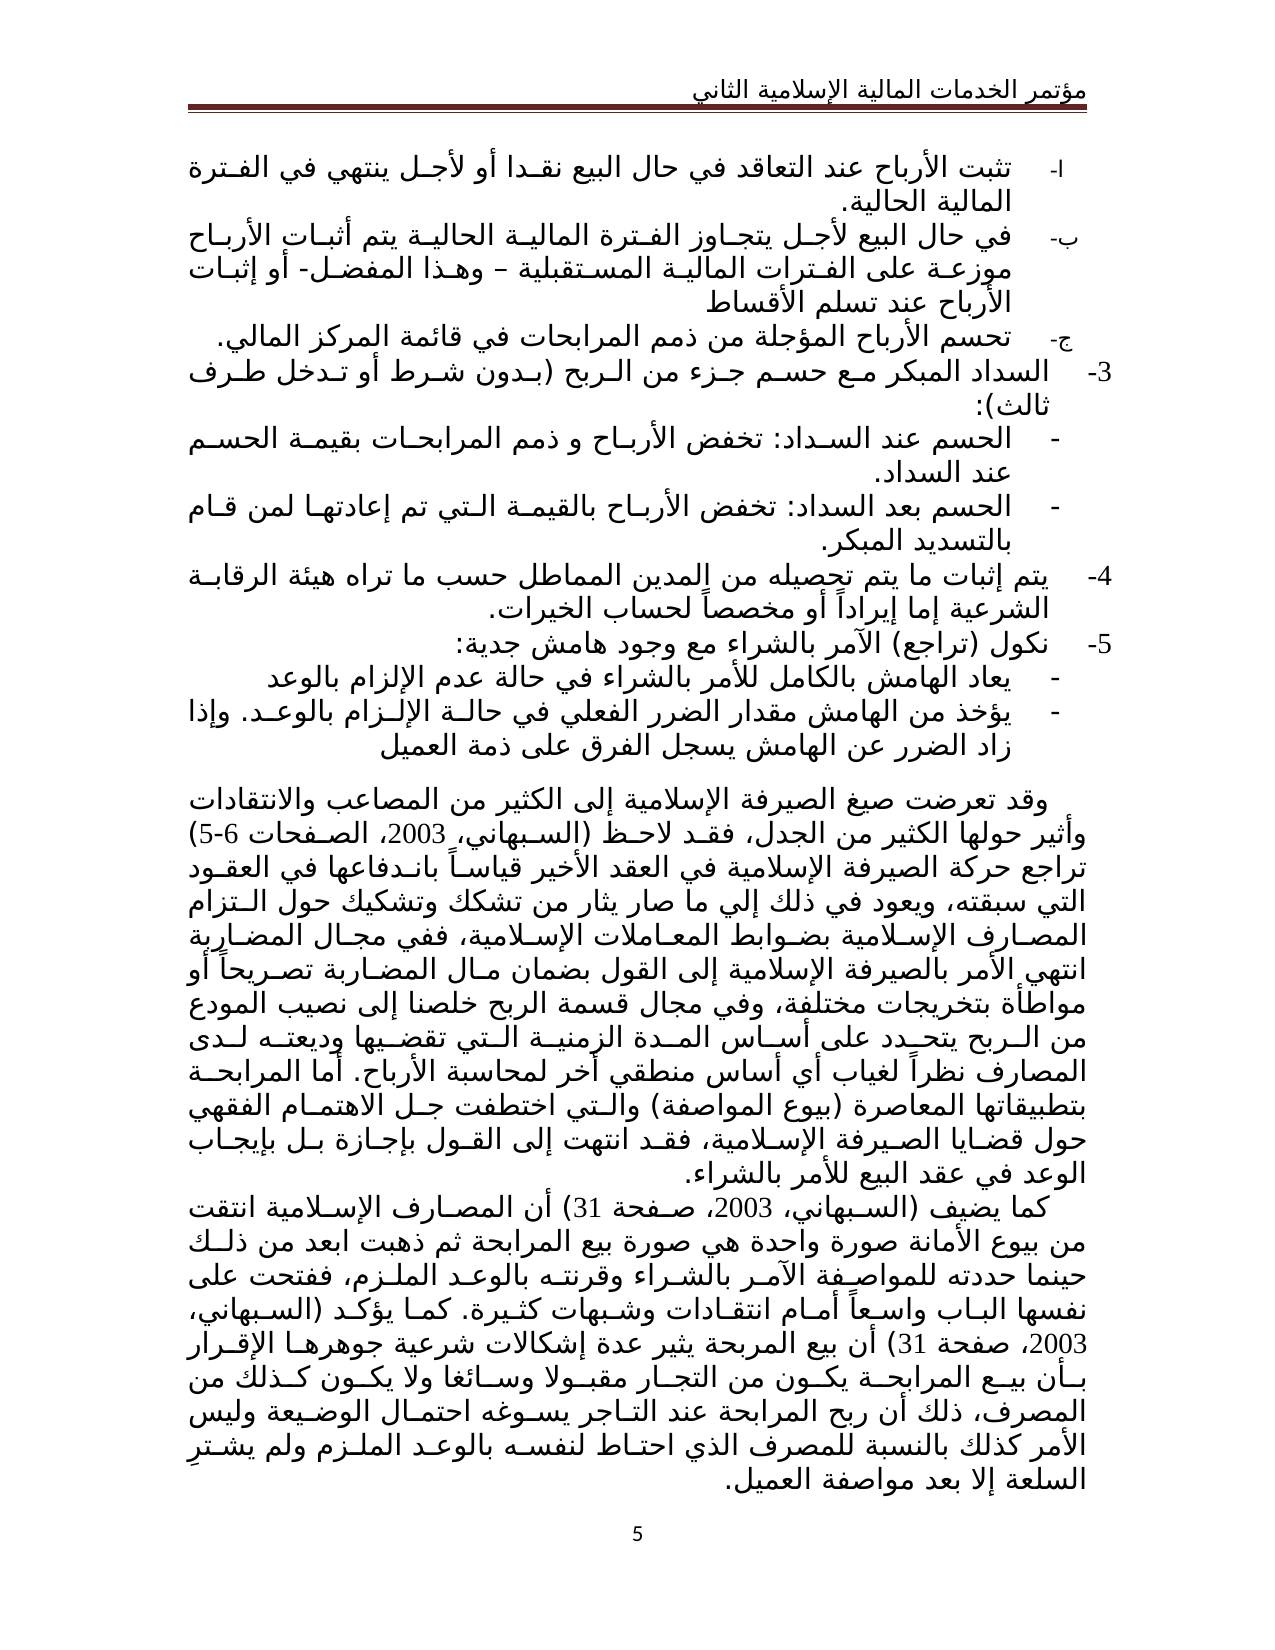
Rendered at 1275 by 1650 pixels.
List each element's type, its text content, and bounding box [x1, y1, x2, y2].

text كما يضيف (السبهاني، 2003، صفحة 31) أن المصارف الإسلامية انتقت من بيوع الأمانة صورة واحدة هي صورة بيع المرابحة ثم ذهبت ابعد من ذلك حينما حددته للمواصفة الآمر بالشراء وقرنته بالوعد الملزم، ففتحت على نفسها الباب واسعاً أمام انتقادات وشبهات كثيرة. كما يؤكد (السبهاني، 2003، صفحة 31) أن بيع المربحة يثير عدة إشكالات شرعية جوهرها الإقرار بأن بيع المرابحة يكون من التجار مقبولا وسائغا ولا يكون كذلك من المصرف، ذلك أن ربح المرابحة عند التاجر يسوغه احتمال الوضيعة وليس الأمر كذلك بالنسبة للمصرف الذي احتاط لنفسه بالوعد الملزم ولم يشترِ السلعة إلا بعد مواصفة العميل. [187, 1190, 1087, 1496]
list تحسم الأرباح المؤجلة من ذمم المرابحات في قائمة المركز المالي. [187, 320, 1050, 354]
list يتم إثبات ما يتم تحصيله من المدين المماطل حسب ما تراه هيئة الرقابة الشرعية إما إيراداً أو مخصصاً لحساب الخيرات. [187, 558, 1087, 626]
list يعاد الهامش بالكامل للأمر بالشراء في حالة عدم الإلزام بالوعد [187, 660, 1050, 694]
list الحسم بعد السداد: تخفض الأرباح بالقيمة التي تم إعادتها لمن قام بالتسديد المبكر. [187, 490, 1050, 558]
list السداد المبكر مع حسم جزء من الربح (بدون شرط أو تدخل طرف ثالث): [187, 354, 1087, 422]
list نكول (تراجع) الآمر بالشراء مع وجود هامش جدية: [187, 626, 1087, 660]
list يؤخذ من الهامش مقدار الضرر الفعلي في حالة الإلزام بالوعد. وإذا زاد الضرر عن الهامش يسجل الفرق على ذمة العميل [187, 694, 1050, 762]
text وقد تعرضت صيغ الصيرفة الإسلامية إلى الكثير من المصاعب والانتقادات وأثير حولها الكثير من الجدل، فقد لاحظ (السبهاني، 2003، الصفحات 6-5) تراجع حركة الصيرفة الإسلامية في العقد الأخير قياساً باندفاعها في العقود التي سبقته، ويعود في ذلك إلي ما صار يثار من تشكك وتشكيك حول التزام المصارف الإسلامية بضوابط المعاملات الإسلامية، ففي مجال المضاربة انتهي الأمر بالصيرفة الإسلامية إلى القول بضمان مال المضاربة تصريحاً أو مواطأة بتخريجات مختلفة، وفي مجال قسمة الربح خلصنا إلى نصيب المودع من الربح يتحدد على أساس المدة الزمنية التي تقضيها وديعته لدى المصارف نظراً لغياب أي أساس منطقي أخر لمحاسبة الأرباح. أما المرابحة بتطبيقاتها المعاصرة (بيوع المواصفة) والتي اختطفت جل الاهتمام الفقهي حول قضايا الصيرفة الإسلامية، فقد انتهت إلى القول بإجازة بل بإيجاب الوعد في عقد البيع للأمر بالشراء. [187, 783, 1087, 1190]
list في حال البيع لأجل يتجاوز الفترة المالية الحالية يتم أثبات الأرباح موزعة على الفترات المالية المستقبلية – وهذا المفضل- أو إثبات الأرباح عند تسلم الأقساط [187, 218, 1050, 320]
list تثبت الأرباح عند التعاقد في حال البيع نقدا أو لأجل ينتهي في الفترة المالية الحالية. [187, 150, 1050, 218]
list الحسم عند السداد: تخفض الأرباح و ذمم المرابحات بقيمة الحسم عند السداد. [187, 422, 1050, 490]
